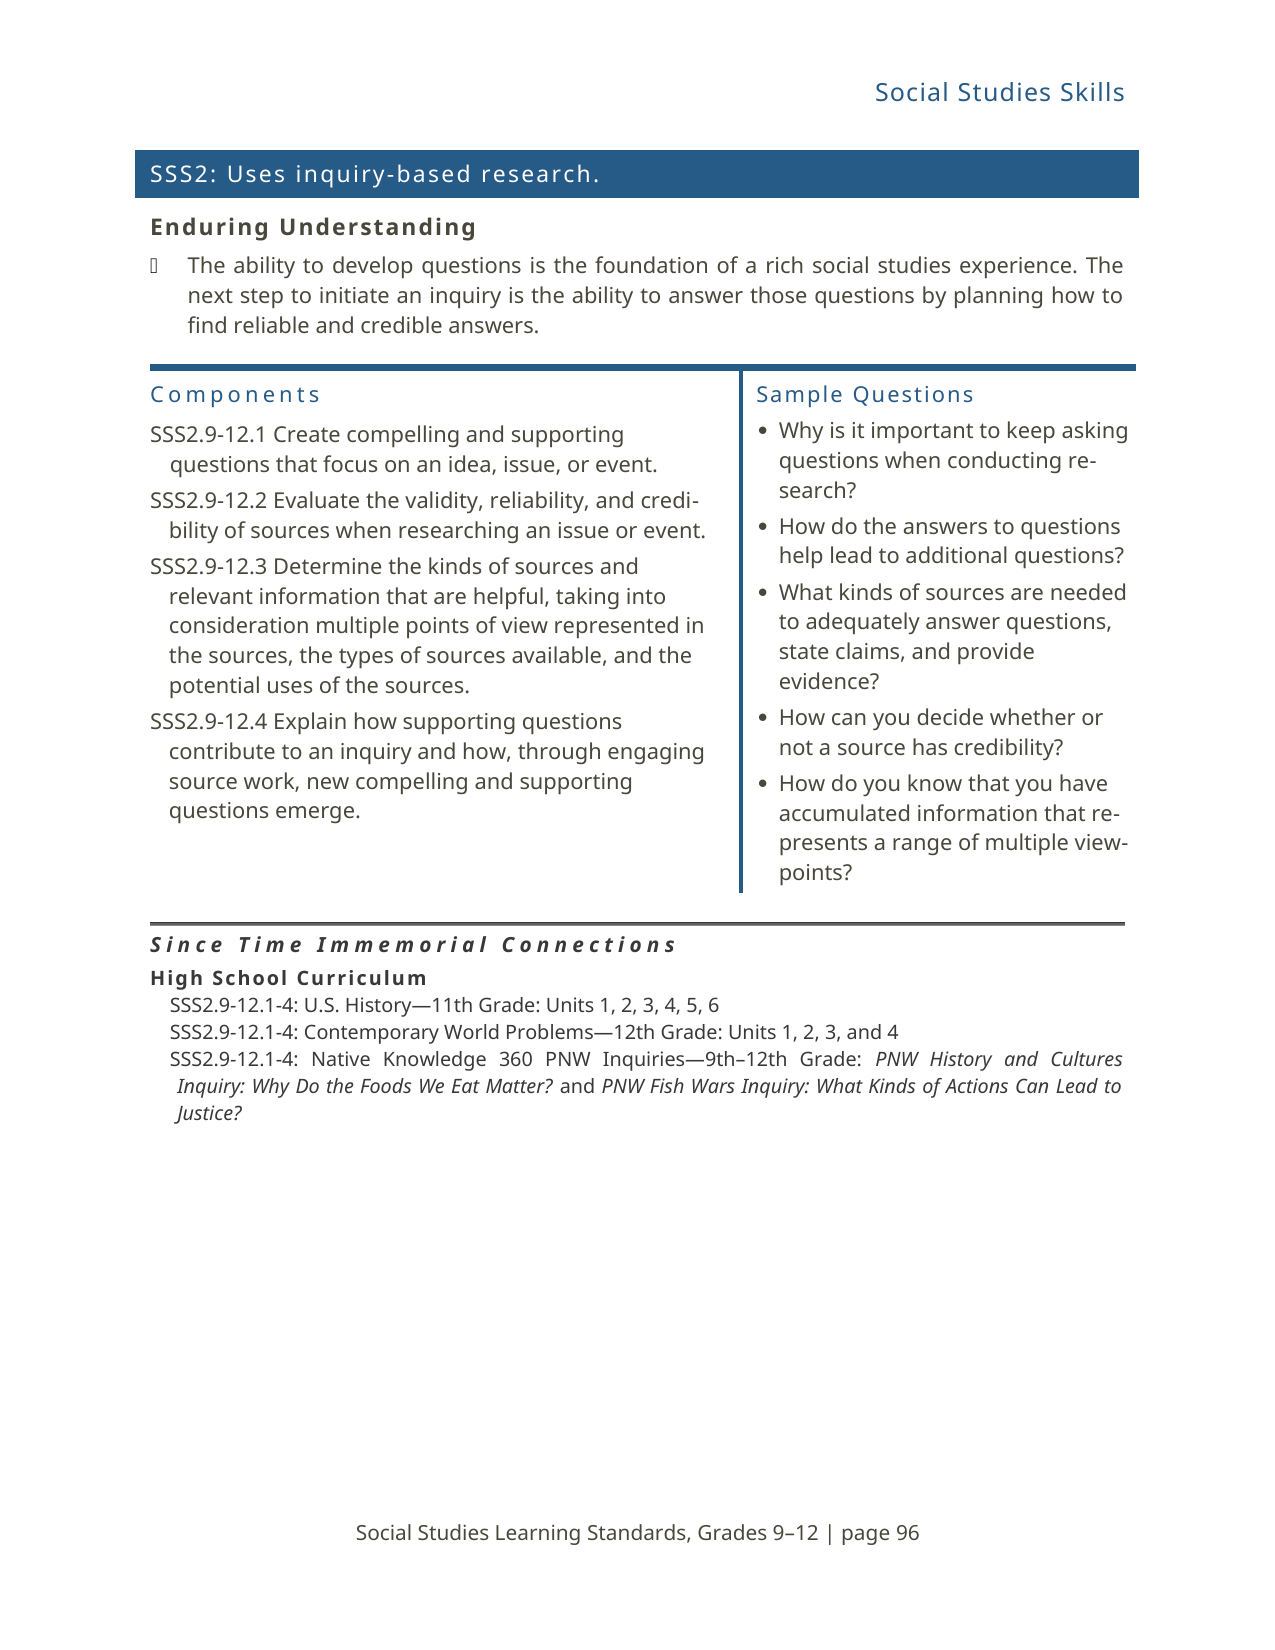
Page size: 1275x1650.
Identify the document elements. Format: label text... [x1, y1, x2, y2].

table_header Sample Questions [743, 371, 1136, 409]
table_header Components [150, 371, 739, 409]
text SSS2.9-12.1-4: U.S. History—11th Grade: Units 1, 2, 3, 4, 5, 6 [169, 991, 1125, 1018]
text The ability to develop questions is the foundation of a rich social studies experience. The next step to initiate an inquiry is the ability to answer those questions by planning how to find reliable and credible answers. [150, 250, 1125, 339]
text SSS2.9-12.1-4: Contemporary World Problems—12th Grade: Units 1, 2, 3, and 4 [169, 1018, 1125, 1045]
text SSS2.9-12.1-4: Native Knowledge 360 PNW Inquiries—9th–12th Grade: PNW History and Cultures Inquiry: Why Do the Foods We Eat Matter? and PNW Fish Wars Inquiry: What Kinds of Actions Can Lead to Justice? [169, 1045, 1125, 1126]
subtitle Since Time Immemorial Connections [150, 926, 1125, 958]
table_cell SSS2.9-12.1 Create compelling and supporting questions that focus on an idea, issue, or event. SSS2.9-12.2 Evaluate the validity, reliability, and credibility of sources when researching an issue or event. SSS2.9-12.3 Determine the kinds of sources and relevant information that are helpful, taking into consideration multiple points of view represented in the sources, the types of sources available, and the potential uses of the sources. SSS2.9-12.4 Explain how supporting questions contribute to an inquiry and how, through engaging source work, new compelling and supporting questions emerge. [150, 409, 739, 893]
subtitle Enduring Understanding [150, 210, 1125, 242]
text SSS2: Uses inquiry-based research. [142, 156, 1133, 192]
table_cell Why is it important to keep asking questions when conducting research? How do the answers to questions help lead to additional questions? What kinds of sources are needed to adequately answer questions, state claims, and provide evidence? How can you decide whether or not a source has credibility? How do you know that you have accumulated information that represents a range of multiple viewpoints? [743, 409, 1136, 893]
subtitle High School Curriculum [150, 964, 1125, 991]
